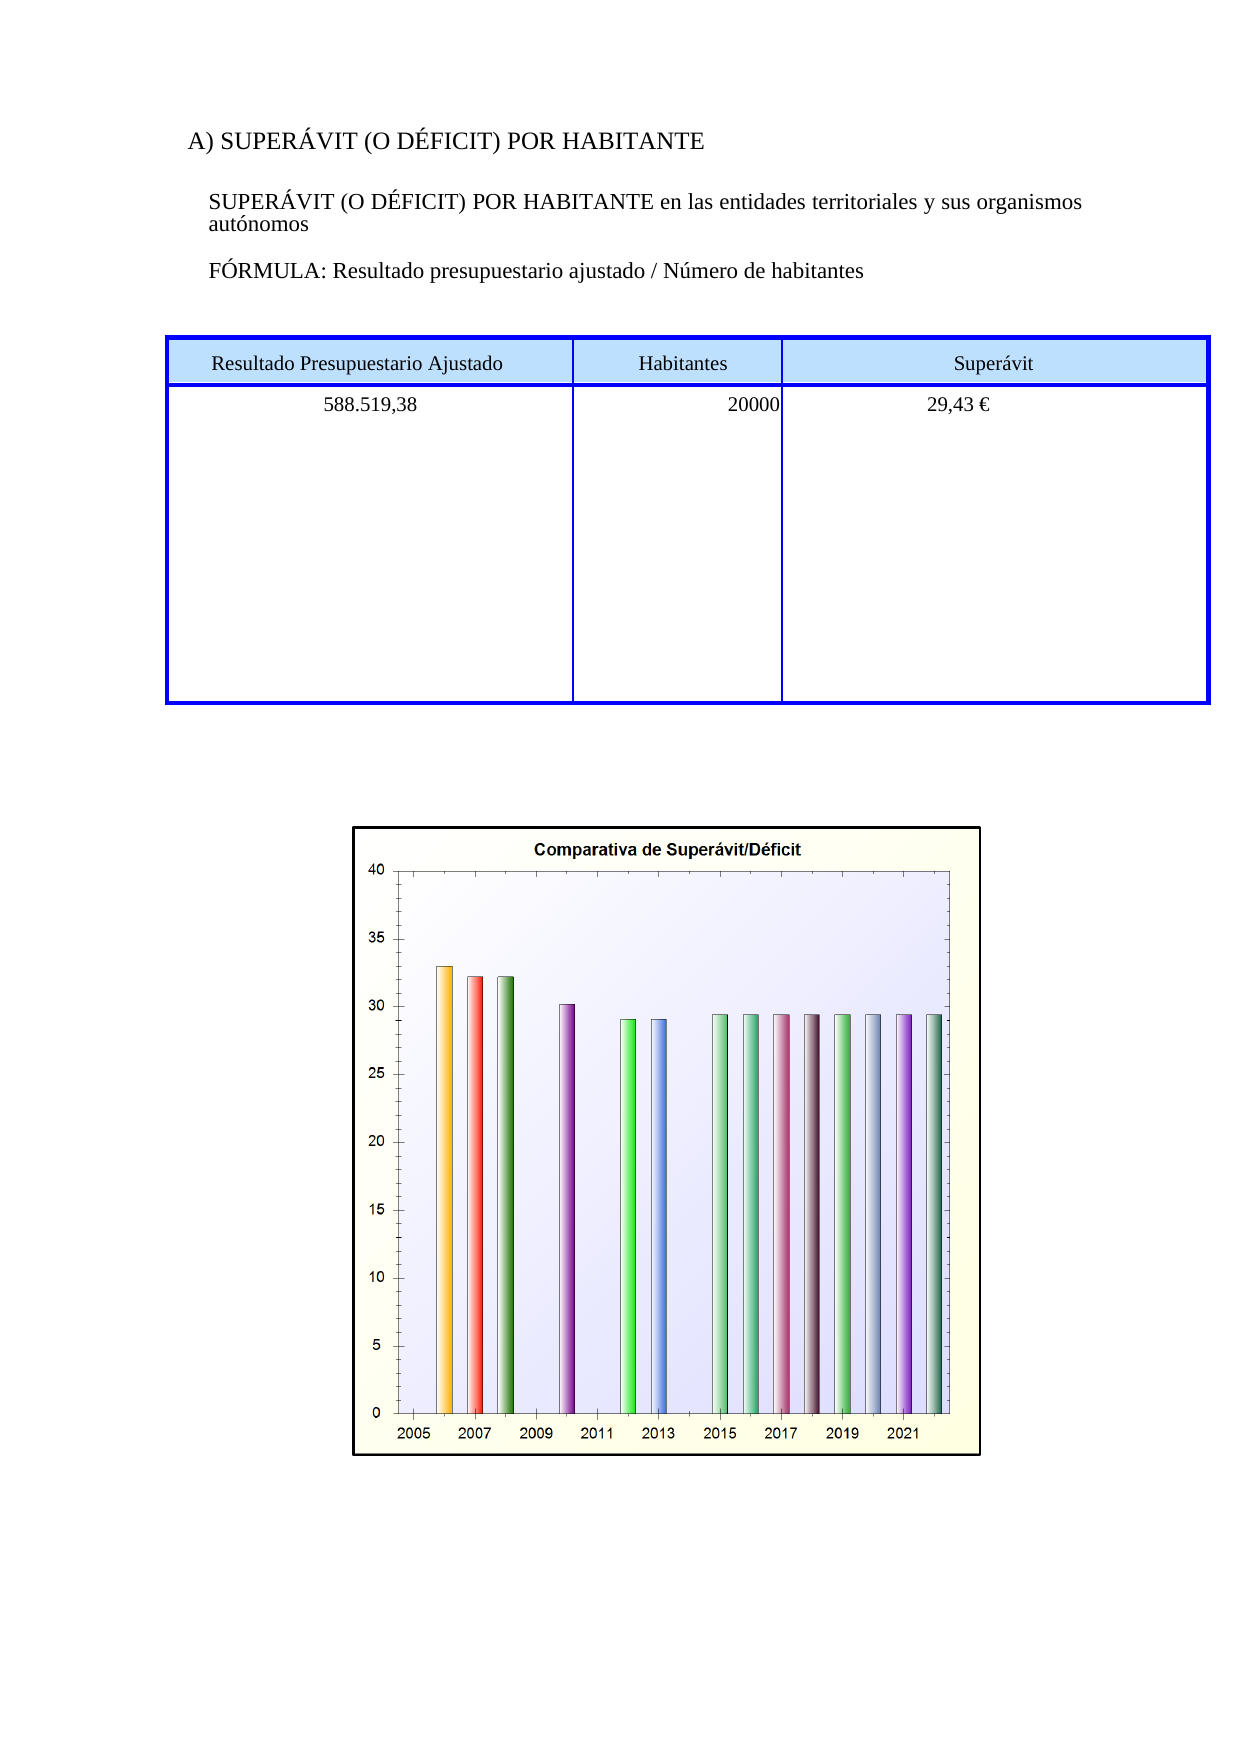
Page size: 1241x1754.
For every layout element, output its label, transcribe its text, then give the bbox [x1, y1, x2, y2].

table_header Habitantes [574, 340, 781, 382]
text SUPERÁVIT (O DÉFICIT) POR HABITANTE en las entidades territoriales y sus organismos autónomos [208, 191, 1181, 237]
table_header Superávit [783, 340, 1206, 382]
title A) SUPERÁVIT (O DÉFICIT) POR HABITANTE [187, 126, 1223, 154]
picture [354, 829, 979, 1454]
table_header Resultado Presupuestario Ajustado [169, 340, 572, 382]
table_cell 29,43 € [783, 387, 1206, 701]
table_cell 20000 [574, 387, 781, 701]
table_cell 588.519,38 [169, 387, 572, 701]
text FÓRMULA: Resultado presupuestario ajustado / Número de habitantes [208, 257, 1223, 283]
